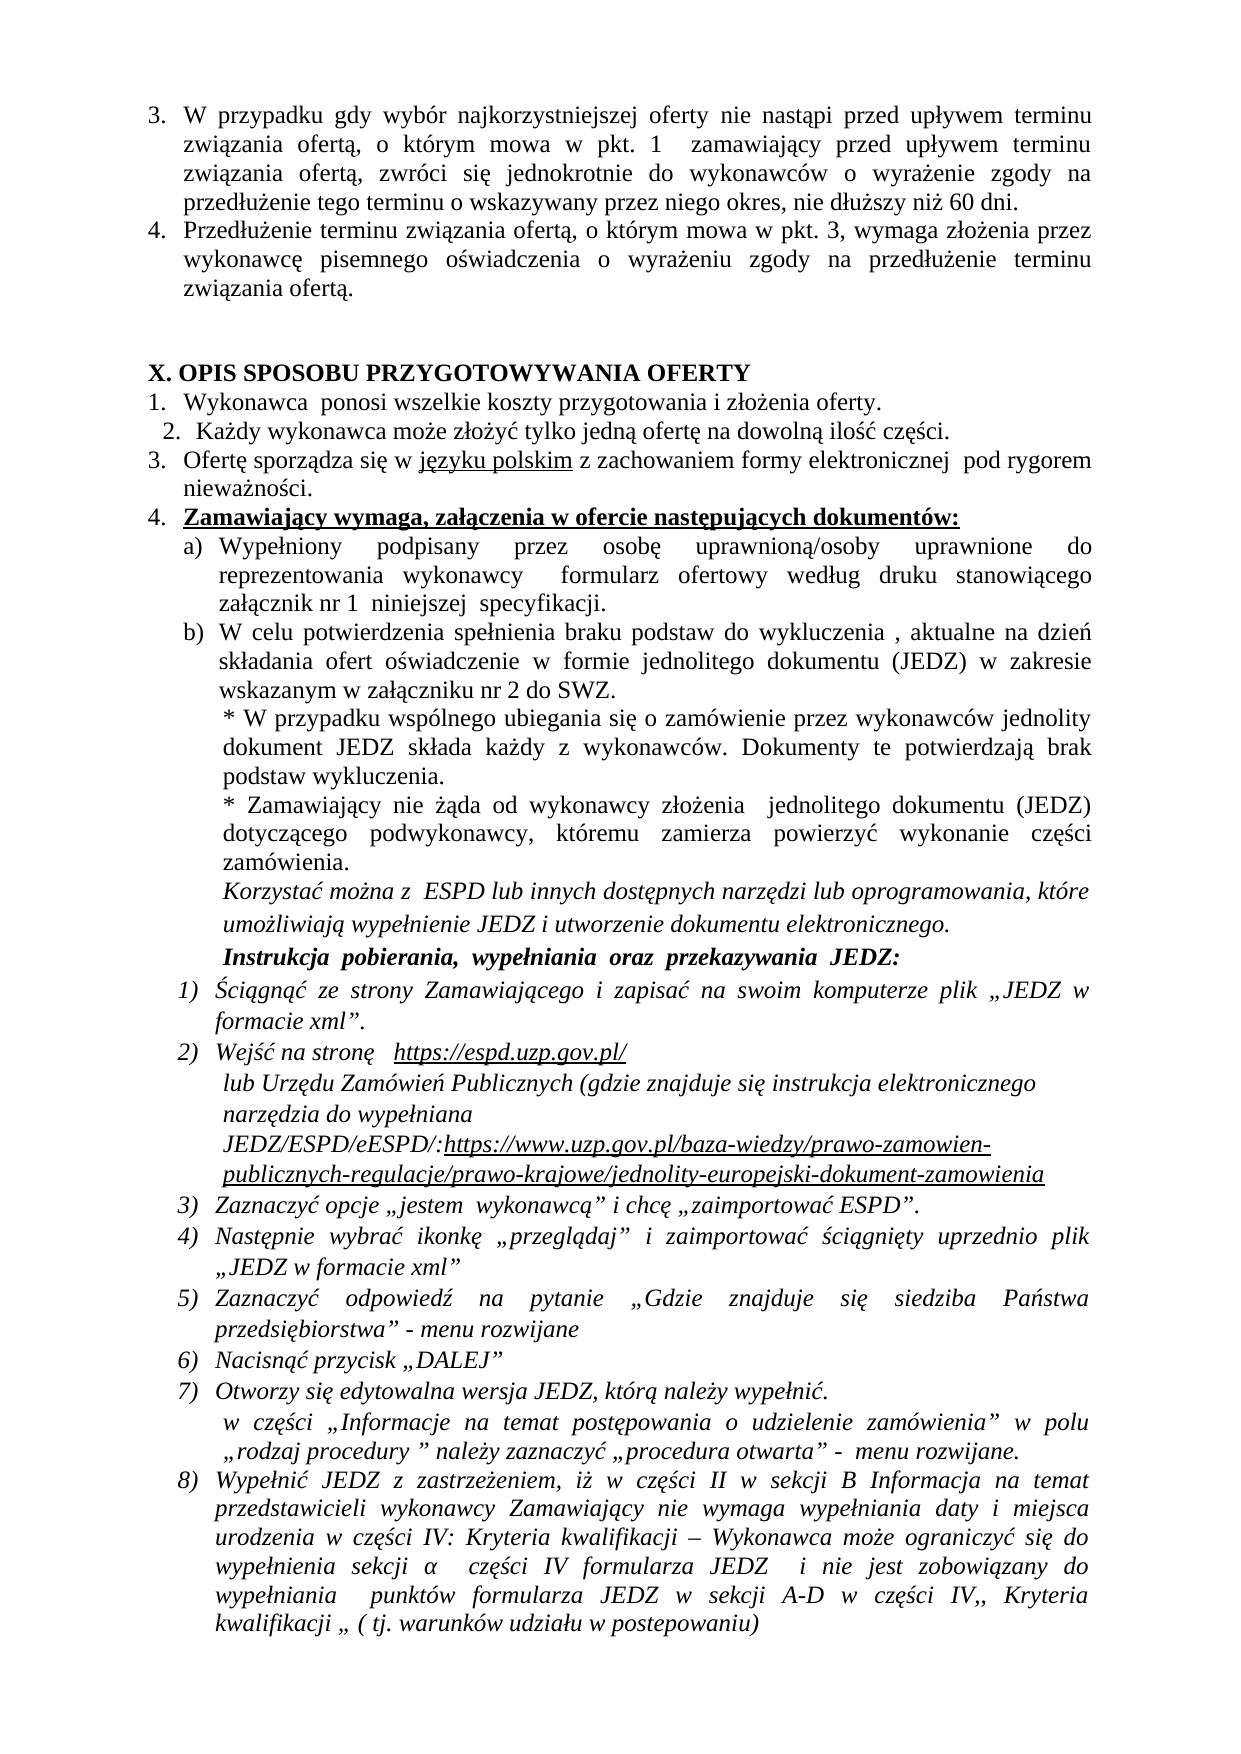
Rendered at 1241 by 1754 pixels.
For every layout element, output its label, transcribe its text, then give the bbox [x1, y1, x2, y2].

list Wejść na stronę https://espd.uzp.gov.pl/ [177, 1037, 1092, 1066]
text w części „Informacje na temat postępowania o udzielenie zamówienia” w polu „rodzaj procedury ” należy zaznaczyć „procedura otwarta” - menu rozwijane. [223, 1407, 1092, 1465]
list W celu potwierdzenia spełnienia braku podstaw do wykluczenia , aktualne na dzień składania ofert oświadczenie w formie jednolitego dokumentu (JEDZ) w zakresie wskazanym w załączniku nr 2 do SWZ. [183, 617, 1092, 703]
list Następnie wybrać ikonkę „przeglądaj” i zaimportować ściągnięty uprzednio plik „JEDZ w formacie xml” [177, 1221, 1092, 1281]
list * W przypadku wspólnego ubiegania się o zamówienie przez wykonawców jednolity dokument JEDZ składa każdy z wykonawców. Dokumenty te potwierdzają brak podstaw wykluczenia. [223, 703, 1092, 790]
list Otworzy się edytowalna wersja JEDZ, którą należy wypełnić. [177, 1376, 1092, 1405]
list Ściągnąć ze strony Zamawiającego i zapisać na swoim komputerze plik „JEDZ w formacie xml”. [177, 975, 1092, 1035]
list Wypełnić JEDZ z zastrzeżeniem, iż w części II w sekcji B Informacja na temat przedstawicieli wykonawcy Zamawiający nie wymaga wypełniania daty i miejsca urodzenia w części IV: Kryteria kwalifikacji – Wykonawca może ograniczyć się do wypełnienia sekcji α części IV formularza JEDZ i nie jest zobowiązany do wypełniania punktów formularza JEDZ w sekcji A-D w części IV,, Kryteria kwalifikacji „ ( tj. warunków udziału w postepowaniu) [177, 1465, 1092, 1637]
list Wypełniony podpisany przez osobę uprawnioną/osoby uprawnione do reprezentowania wykonawcy formularz ofertowy według druku stanowiącego załącznik nr 1 niniejszej specyfikacji. [183, 531, 1092, 617]
list Nacisnąć przycisk „DALEJ” [177, 1345, 1092, 1374]
list Zamawiający wymaga, załączenia w ofercie następujących dokumentów: [148, 502, 1092, 531]
text Korzystać można z ESPD lub innych dostępnych narzędzi lub oprogramowania, które umożliwiają wypełnienie JEDZ i utworzenie dokumentu elektronicznego. [223, 876, 1092, 938]
list Ofertę sporządza się w języku polskim z zachowaniem formy elektronicznej pod rygorem nieważności. [148, 445, 1092, 502]
list Przedłużenie terminu związania ofertą, o którym mowa w pkt. 3, wymaga złożenia przez wykonawcę pisemnego oświadczenia o wyrażeniu zgody na przedłużenie terminu związania ofertą. [148, 215, 1092, 302]
list Zaznaczyć opcje „jestem wykonawcą” i chcę „zaimportować ESPD”. [177, 1190, 1092, 1219]
list Zaznaczyć odpowiedź na pytanie „Gdzie znajduje się siedziba Państwa przedsiębiorstwa” - menu rozwijane [177, 1283, 1092, 1343]
list * Zamawiający nie żąda od wykonawcy złożenia jednolitego dokumentu (JEDZ) dotyczącego podwykonawcy, któremu zamierza powierzyć wykonanie części zamówienia. [223, 790, 1092, 876]
text lub Urzędu Zamówień Publicznych (gdzie znajduje się instrukcja elektronicznego narzędzia do wypełniana JEDZ/ESPD/eESPD/:https://www.uzp.gov.pl/baza-wiedzy/prawo-zamowien-publicznych-regulacje/prawo-krajowe/jednolity-europejski-dokument-zamowienia [223, 1068, 1092, 1188]
list W przypadku gdy wybór najkorzystniejszej oferty nie nastąpi przed upływem terminu związania ofertą, o którym mowa w pkt. 1 zamawiający przed upływem terminu związania ofertą, zwróci się jednokrotnie do wykonawców o wyrażenie zgody na przedłużenie tego terminu o wskazywany przez niego okres, nie dłuższy niż 60 dni. [148, 100, 1092, 215]
text Instrukcja pobierania, wypełniania oraz przekazywania JEDZ: [148, 942, 1092, 971]
text X. OPIS SPOSOBU PRZYGOTOWYWANIA OFERTY [148, 358, 1092, 387]
list Wykonawca ponosi wszelkie koszty przygotowania i złożenia oferty. [148, 387, 1092, 416]
list Każdy wykonawca może złożyć tylko jedną ofertę na dowolną ilość części. [162, 416, 1092, 445]
